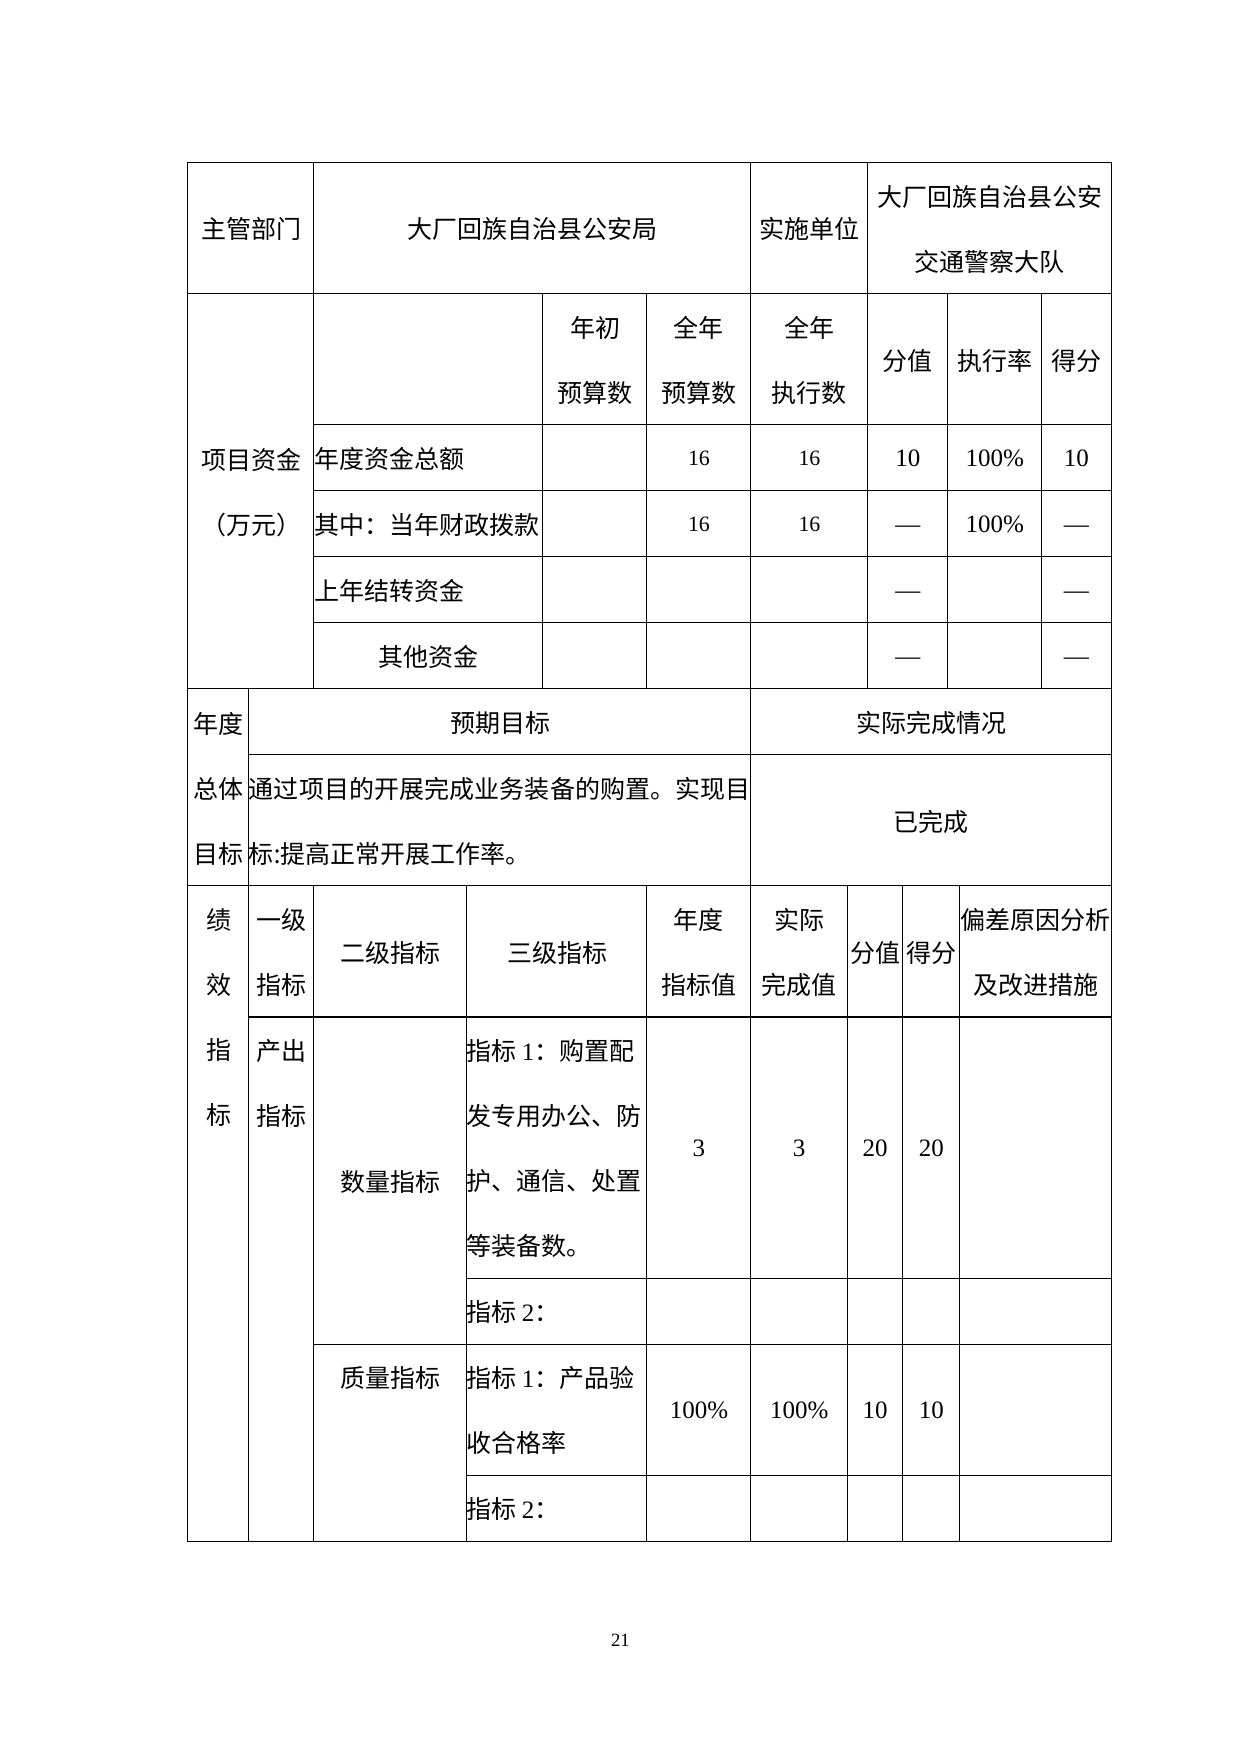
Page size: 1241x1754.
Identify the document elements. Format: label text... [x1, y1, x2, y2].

table_cell [903, 1279, 959, 1343]
table_cell [314, 294, 542, 424]
table_cell 三级指标 [467, 886, 646, 1016]
table_cell [543, 425, 646, 490]
table_cell 指标2： [467, 1476, 646, 1541]
table_cell [948, 623, 1041, 688]
table_cell 年度总体目标 [188, 689, 248, 885]
table_cell 16 [647, 425, 750, 490]
table_cell 预期目标 [249, 689, 750, 754]
table_cell 质量指标 [314, 1345, 466, 1541]
table_cell — [1042, 623, 1111, 688]
table_cell 指标1：购置配发专用办公、防护、通信、处置等装备数。 [467, 1018, 646, 1277]
table_cell — [868, 491, 947, 556]
table_cell 全年 执行数 [751, 294, 867, 424]
table_cell [647, 557, 750, 622]
table_cell 10 [848, 1345, 902, 1474]
table_cell 100% [647, 1345, 750, 1474]
table_cell 年度 指标值 [647, 886, 750, 1016]
table_cell 通过项目的开展完成业务装备的购置。实现目标:提高正常开展工作率。 [249, 755, 750, 885]
table_cell 大厂回族自治县公安局 [314, 163, 750, 293]
table_cell [960, 1345, 1111, 1474]
table_cell 实施单位 [751, 163, 867, 293]
table_cell 指标2： [467, 1279, 646, 1343]
table_cell — [1042, 557, 1111, 622]
table_cell [751, 557, 867, 622]
table_cell 20 [903, 1018, 959, 1277]
table_cell 10 [903, 1345, 959, 1474]
table_cell 其他资金 [314, 623, 542, 688]
table_cell — [1042, 491, 1111, 556]
table_cell [960, 1018, 1111, 1277]
table_cell 执行率 [948, 294, 1041, 424]
table_cell 得分 [903, 886, 959, 1016]
table_cell 得分 [1042, 294, 1111, 424]
table_cell [960, 1476, 1111, 1541]
table_cell 16 [647, 491, 750, 556]
table_cell [848, 1279, 902, 1343]
table_cell 其中：当年财政拨款 [314, 491, 542, 556]
table_cell 实际 完成值 [751, 886, 847, 1016]
table_cell 已完成 [751, 755, 1111, 885]
table_cell [543, 491, 646, 556]
table_cell — [868, 623, 947, 688]
table_cell [543, 623, 646, 688]
table_cell [751, 1279, 847, 1343]
table_cell 20 [848, 1018, 902, 1277]
table_cell 分值 [868, 294, 947, 424]
table_cell 年度资金总额 [314, 425, 542, 490]
table_cell 指标1：产品验收合格率 [467, 1345, 646, 1474]
table_cell 16 [751, 491, 867, 556]
table_cell 3 [647, 1018, 750, 1277]
table_cell [960, 1279, 1111, 1343]
table_cell 大厂回族自治县公安交通警察大队 [868, 163, 1111, 293]
table_cell 100% [751, 1345, 847, 1474]
table_cell 偏差原因分析及改进措施 [960, 886, 1111, 1016]
table_cell [948, 557, 1041, 622]
table_cell [751, 1476, 847, 1541]
table_cell 10 [868, 425, 947, 490]
table_cell 分值 [848, 886, 902, 1016]
table_cell 年初 预算数 [543, 294, 646, 424]
table_cell 全年 预算数 [647, 294, 750, 424]
table_cell 100% [948, 425, 1041, 490]
table_cell [751, 623, 867, 688]
table_cell 数量指标 [314, 1018, 466, 1343]
table_cell 二级指标 [314, 886, 466, 1016]
table_cell 项目资金 （万元） [188, 294, 313, 688]
table_cell 10 [1042, 425, 1111, 490]
table_cell 绩 效 指 标 [188, 886, 248, 1541]
table_cell [848, 1476, 902, 1541]
table_cell 产出指标 [249, 1018, 313, 1541]
table_cell 16 [751, 425, 867, 490]
table_cell 一级指标 [249, 886, 313, 1016]
table_cell 主管部门 [188, 163, 313, 293]
table_cell [647, 1279, 750, 1343]
table_cell 3 [751, 1018, 847, 1277]
table_cell [647, 623, 750, 688]
table_cell 上年结转资金 [314, 557, 542, 622]
table_cell [903, 1476, 959, 1541]
table_cell 100% [948, 491, 1041, 556]
table_cell [543, 557, 646, 622]
table_cell 实际完成情况 [751, 689, 1111, 754]
table_cell — [868, 557, 947, 622]
table_cell [647, 1476, 750, 1541]
